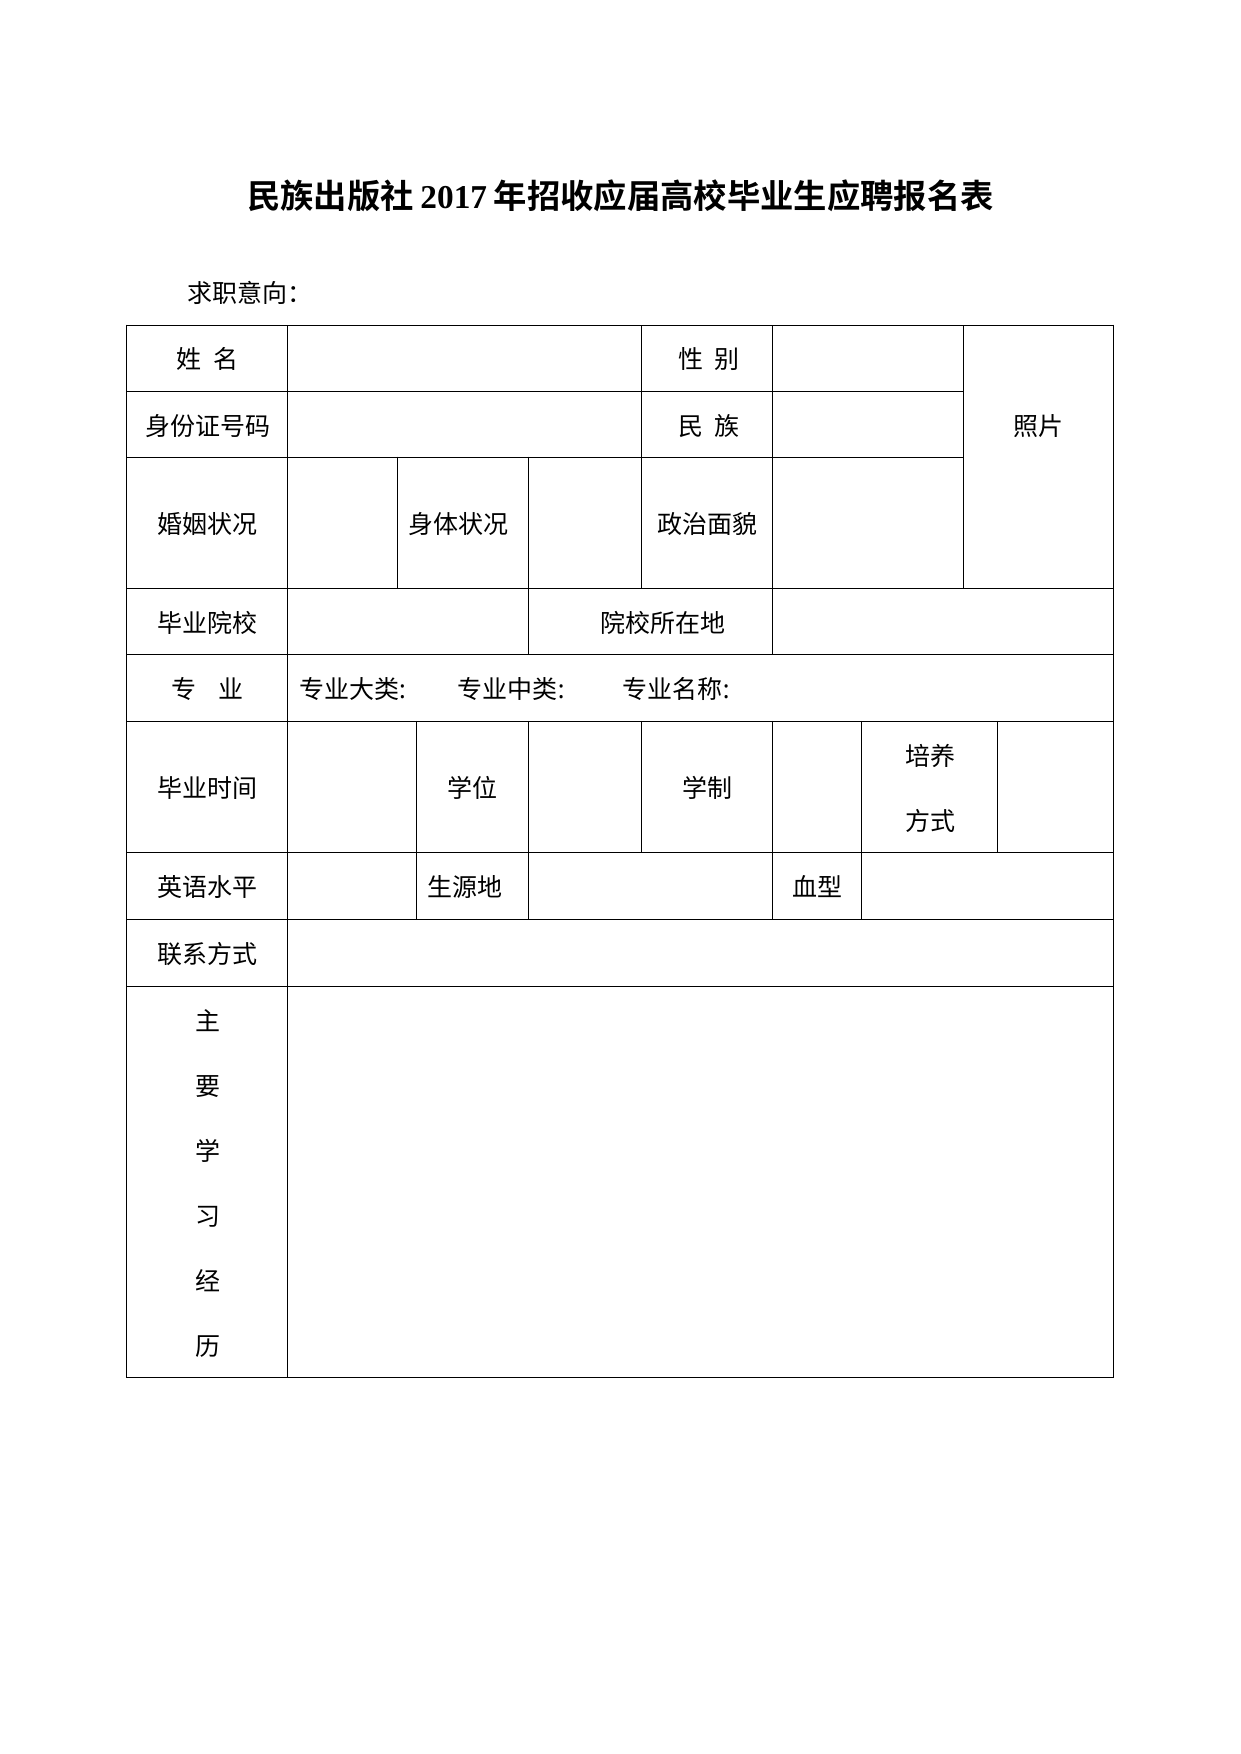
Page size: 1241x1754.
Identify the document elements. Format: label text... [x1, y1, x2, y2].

table_cell 身体状况 [398, 458, 528, 588]
table_cell 民 族 [642, 392, 772, 457]
table_cell 专业大类: 专业中类: 专业名称: [288, 655, 1113, 721]
table_header 照片 [964, 326, 1113, 588]
table_cell [773, 458, 963, 588]
table_cell [288, 392, 641, 457]
table_cell [773, 589, 1113, 654]
table_cell 主 要 学 习 经 历 [127, 987, 287, 1377]
table_cell 生源地 [417, 853, 528, 919]
table_cell [288, 458, 397, 588]
table_cell [862, 853, 1113, 919]
table_cell 培养 方式 [862, 722, 997, 852]
table_cell 身份证号码 [127, 392, 287, 457]
table_cell [288, 920, 1113, 986]
table_cell 英语水平 [127, 853, 287, 919]
table_header 性 别 [642, 326, 772, 391]
table_cell 院校所在地 [529, 589, 772, 654]
table_cell [288, 722, 416, 852]
table_cell 毕业时间 [127, 722, 287, 852]
text 民族出版社2017年招收应届高校毕业生应聘报名表 [187, 162, 1053, 227]
table_header [288, 326, 641, 391]
text 求职意向： [187, 259, 1053, 324]
table_cell [529, 458, 641, 588]
table_cell [529, 722, 641, 852]
table_cell [288, 853, 416, 919]
table_header [773, 326, 963, 391]
table_cell [773, 722, 861, 852]
table_cell 血型 [773, 853, 861, 919]
table_cell [529, 853, 772, 919]
table_cell [288, 589, 528, 654]
table_cell [288, 987, 1113, 1377]
table_cell 婚姻状况 [127, 458, 287, 588]
table_cell 联系方式 [127, 920, 287, 986]
table_cell 学制 [642, 722, 772, 852]
table_cell 学位 [417, 722, 528, 852]
table_cell 毕业院校 [127, 589, 287, 654]
table_cell [773, 392, 963, 457]
table_cell [998, 722, 1113, 852]
table_cell 专 业 [127, 655, 287, 721]
table_cell 政治面貌 [642, 458, 772, 588]
table_header 姓 名 [127, 326, 287, 391]
